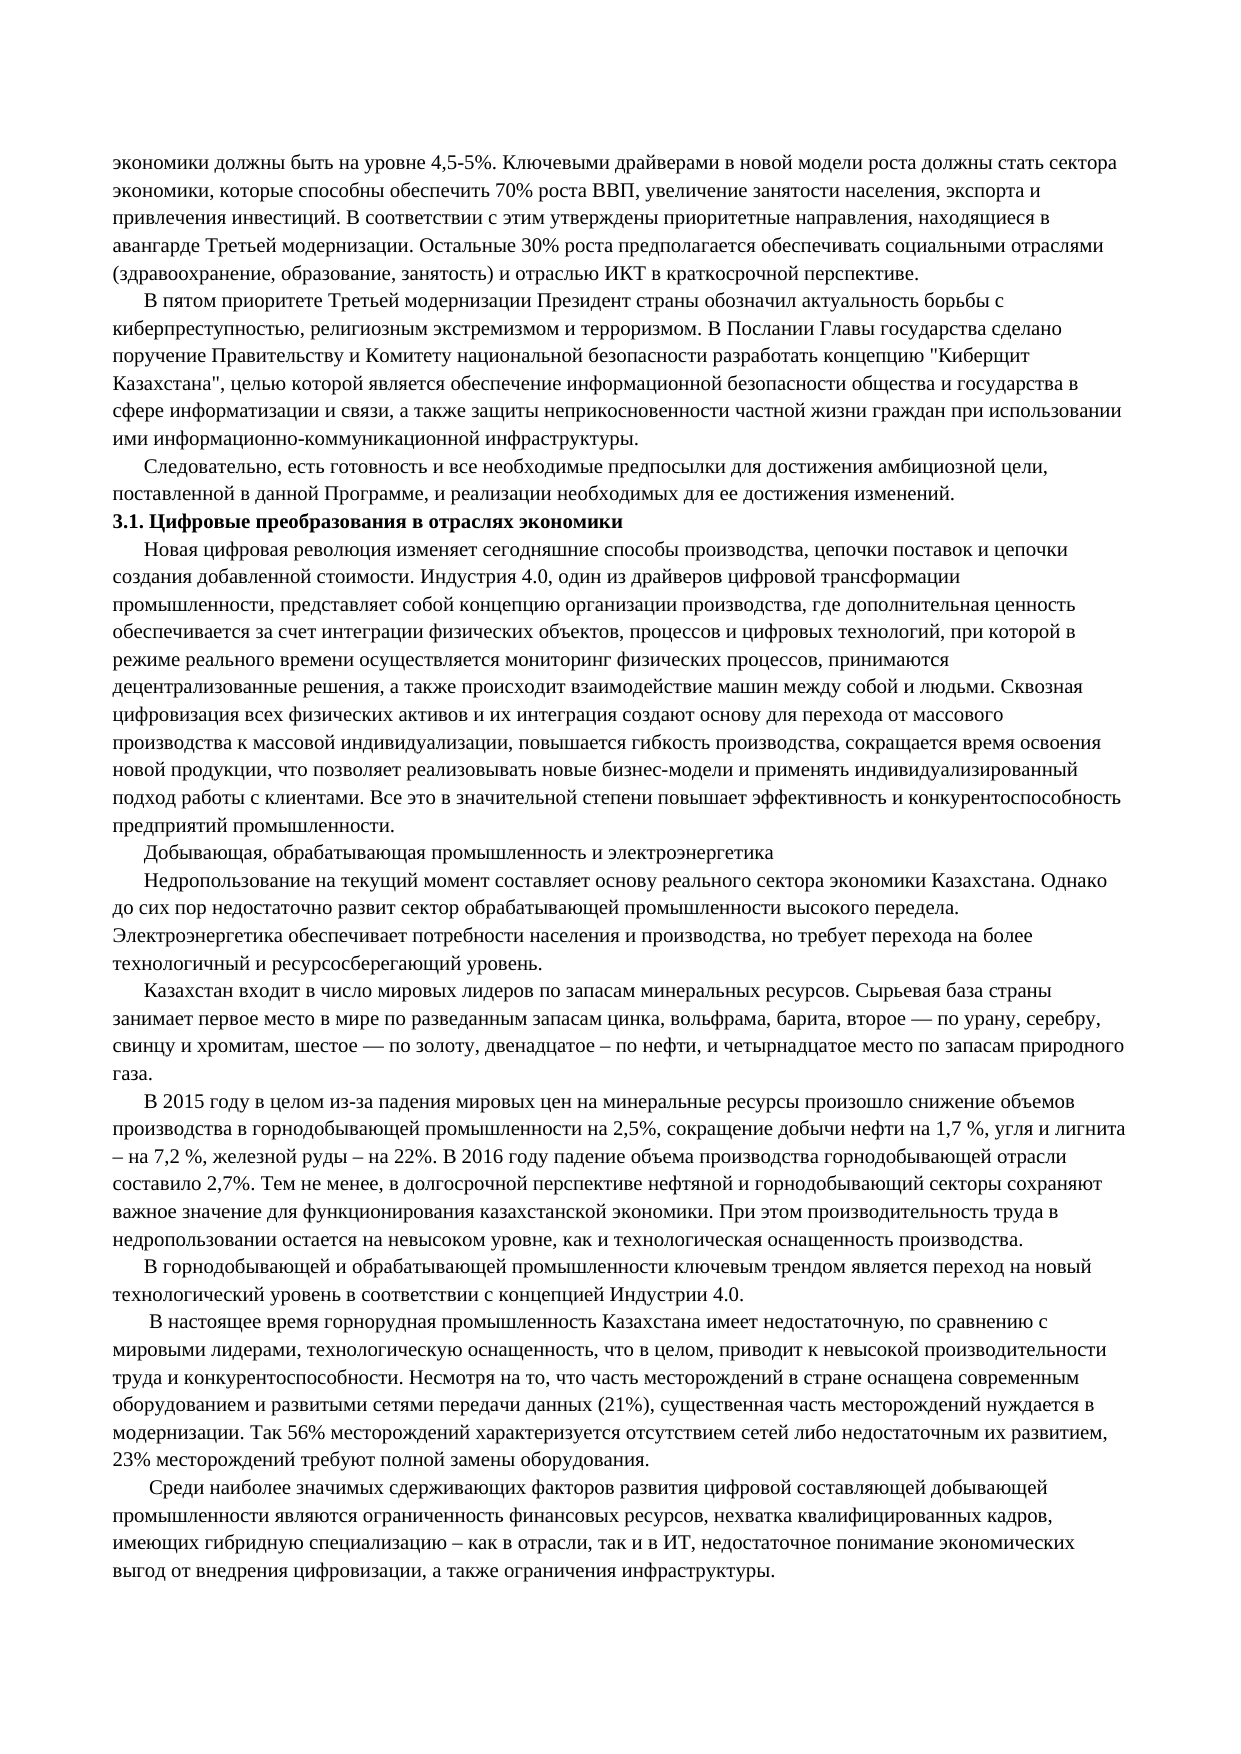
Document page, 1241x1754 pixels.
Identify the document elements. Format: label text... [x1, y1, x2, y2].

text В 2015 году в целом из-за падения мировых цен на минеральные ресурсы произошло снижение объемов производства в горнодобывающей промышленности на 2,5%, сокращение добычи нефти на 1,7 %, угля и лигнита – на 7,2 %, железной руды – на 22%. В 2016 году падение объема производства горнодобывающей отрасли составило 2,7%. Тем не менее, в долгосрочной перспективе нефтяной и горнодобывающий секторы сохраняют важное значение для функционирования казахстанской экономики. При этом производительность труда в недропользовании остается на невысоком уровне, как и технологическая оснащенность производства. [112, 1088, 1128, 1251]
text Среди наиболее значимых сдерживающих факторов развития цифровой составляющей добывающей промышленности являются ограниченность финансовых ресурсов, нехватка квалифицированных кадров, имеющих гибридную специализацию – как в отрасли, так и в ИТ, недостаточное понимание экономических выгод от внедрения цифровизации, а также ограничения инфраструктуры. [112, 1475, 1128, 1582]
text Новая цифровая революция изменяет сегодняшние способы производства, цепочки поставок и цепочки создания добавленной стоимости. Индустрия 4.0, один из драйверов цифровой трансформации промышленности, представляет собой концепцию организации производства, где дополнительная ценность обеспечивается за счет интеграции физических объектов, процессов и цифровых технологий, при которой в режиме реального времени осуществляется мониторинг физических процессов, принимаются децентрализованные решения, а также происходит взаимодействие машин между собой и людьми. Сквозная цифровизация всех физических активов и их интеграция создают основу для перехода от массового производства к массовой индивидуализации, повышается гибкость производства, сокращается время освоения новой продукции, что позволяет реализовывать новые бизнес-модели и применять индивидуализированный подход работы с клиентами. Все это в значительной степени повышает эффективность и конкурентоспособность предприятий промышленности. [112, 536, 1128, 837]
text Добывающая, обрабатывающая промышленность и электроэнергетика [112, 840, 1128, 864]
text Недропользование на текущий момент составляет основу реального сектора экономики Казахстана. Однако до сих пор недостаточно развит сектор обрабатывающей промышленности высокого передела. Электроэнергетика обеспечивает потребности населения и производства, но требует перехода на более технологичный и ресурсосберегающий уровень. [112, 868, 1128, 974]
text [112, 150, 1128, 284]
text Следовательно, есть готовность и все необходимые предпосылки для достижения амбициозной цели, поставленной в данной Программе, и реализации необходимых для ее достижения изменений. [112, 454, 1128, 505]
text 3.1. Цифровые преобразования в отраслях экономики [112, 509, 1128, 533]
text В настоящее время горнорудная промышленность Казахстана имеет недостаточную, по сравнению с мировыми лидерами, технологическую оснащенность, что в целом, приводит к невысокой производительности труда и конкурентоспособности. Несмотря на то, что часть месторождений в стране оснащена современным оборудованием и развитыми сетями передачи данных (21%), существенная часть месторождений нуждается в модернизации. Так 56% месторождений характеризуется отсутствием сетей либо недостаточным их развитием, 23% месторождений требуют полной замены оборудования. [112, 1309, 1128, 1471]
text В пятом приоритете Третьей модернизации Президент страны обозначил актуальность борьбы с киберпреступностью, религиозным экстремизмом и терроризмом. В Послании Главы государства сделано поручение Правительству и Комитету национальной безопасности разработать концепцию "Киберщит Казахстана", целью которой является обеспечение информационной безопасности общества и государства в сфере информатизации и связи, а также защиты неприкосновенности частной жизни граждан при использовании ими информационно-коммуникационной инфраструктуры. [112, 288, 1128, 450]
text Казахстан входит в число мировых лидеров по запасам минеральных ресурсов. Сырьевая база страны занимает первое место в мире по разведанным запасам цинка, вольфрама, барита, второе — по урану, серебру, свинцу и хромитам, шестое — по золоту, двенадцатое – по нефти, и четырнадцатое место по запасам природного газа. [112, 978, 1128, 1085]
text В горнодобывающей и обрабатывающей промышленности ключевым трендом является переход на новый технологический уровень в соответствии с концепцией Индустрии 4.0. [112, 1254, 1128, 1306]
